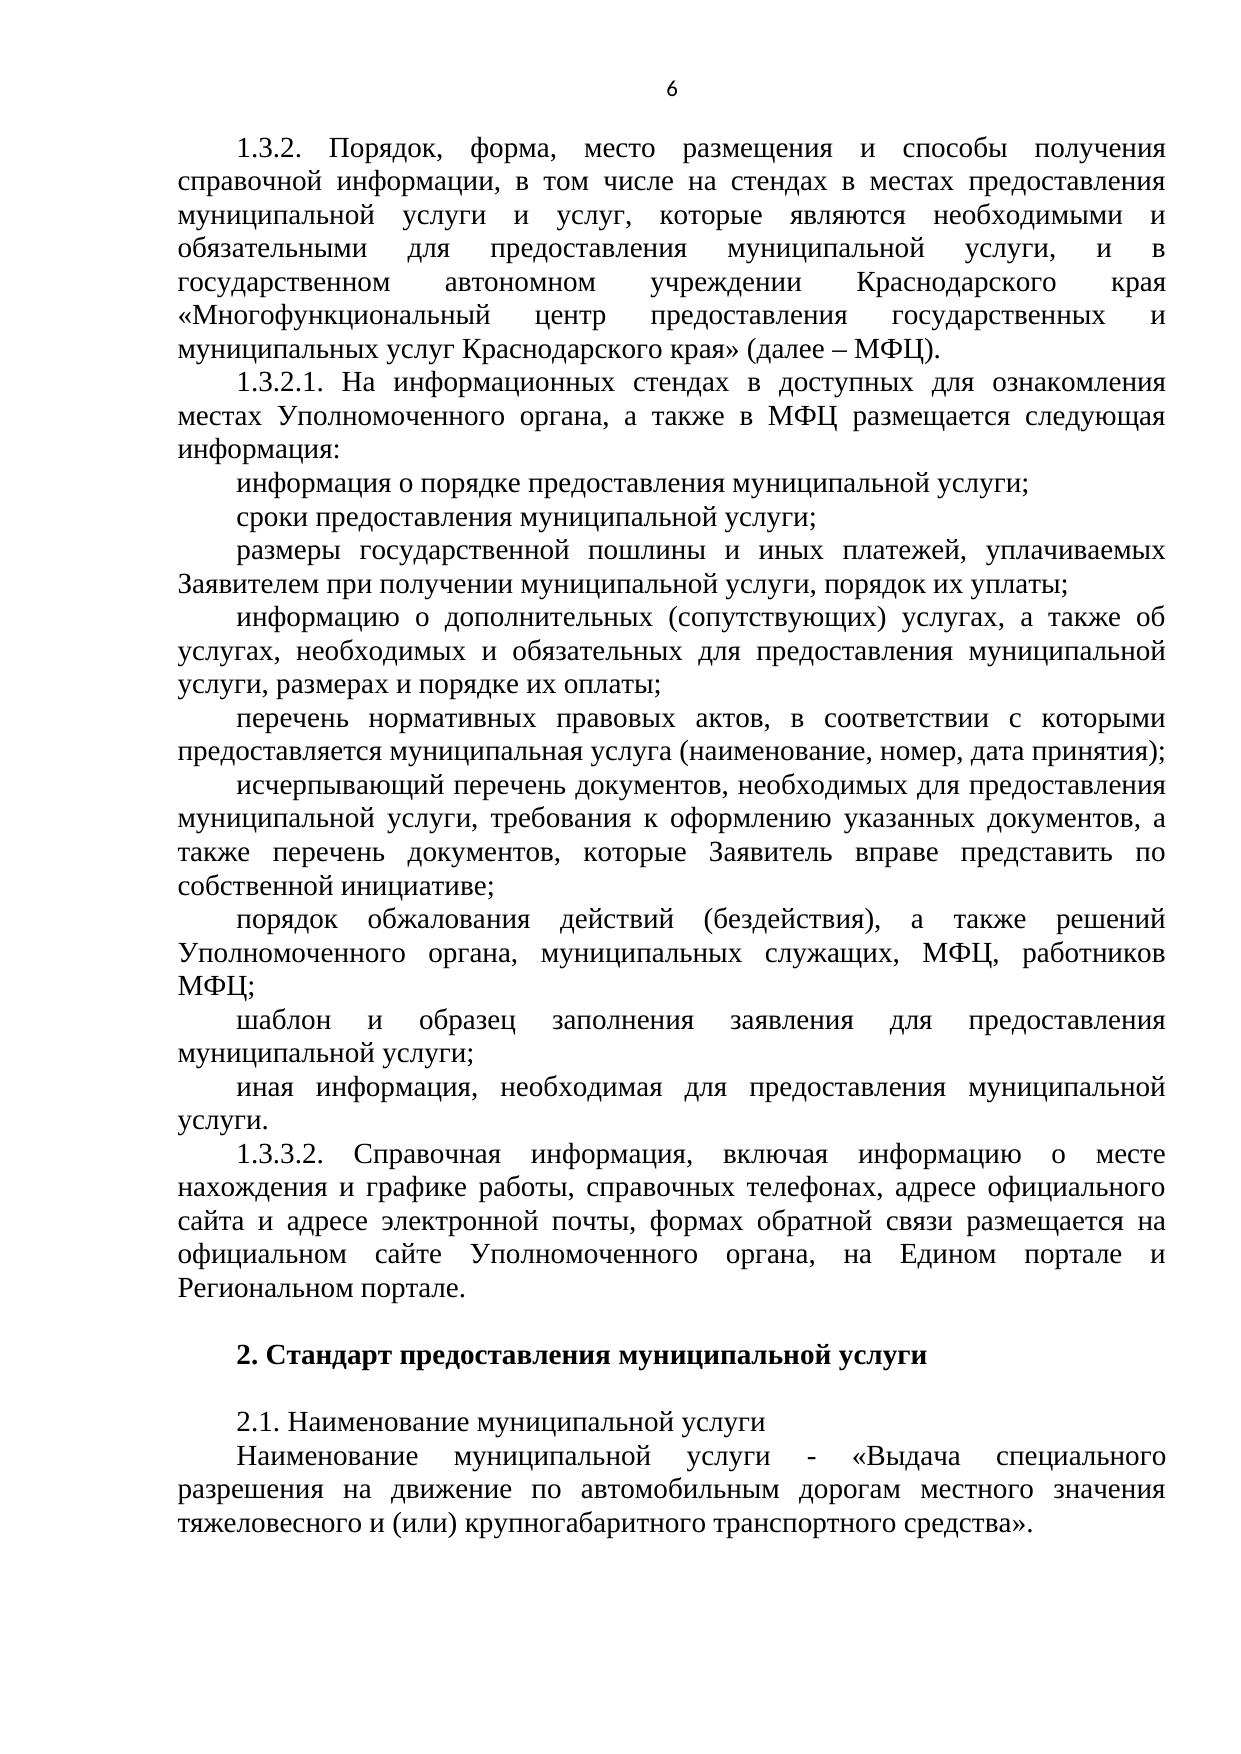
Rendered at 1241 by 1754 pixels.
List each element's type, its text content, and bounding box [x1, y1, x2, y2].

text шаблон и образец заполнения заявления для предоставления муниципальной услуги; [177, 1002, 1167, 1069]
text иная информация, необходимая для предоставления муниципальной услуги. [177, 1069, 1167, 1136]
text размеры государственной пошлины и иных платежей, уплачиваемых Заявителем при получении муниципальной услуги, порядок их уплаты; [177, 532, 1167, 599]
text исчерпывающий перечень документов, необходимых для предоставления муниципальной услуги, требования к оформлению указанных документов, а также перечень документов, которые Заявитель вправе представить по собственной инициативе; [177, 767, 1167, 901]
text информацию о дополнительных (сопутствующих) услугах, а также об услугах, необходимых и обязательных для предоставления муниципальной услуги, размерах и порядке их оплаты; [177, 599, 1167, 700]
text 2. Стандарт предоставления муниципальной услуги [177, 1337, 1167, 1371]
text перечень нормативных правовых актов, в соответствии с которыми предоставляется муниципальная услуга (наименование, номер, дата принятия); [177, 700, 1167, 767]
text 1.3.2. Порядок, форма, место размещения и способы получения справочной информации, в том числе на стендах в местах предоставления муниципальной услуги и услуг, которые являются необходимыми и обязательными для предоставления муниципальной услуги, и в государственном автономном учреждении Краснодарского края «Многофункциональный центр предоставления государственных и муниципальных услуг Краснодарского края» (далее – МФЦ). [177, 130, 1167, 364]
text Наименование муниципальной услуги - «Выдача специального разрешения на движение по автомобильным дорогам местного значения тяжеловесного и (или) крупногабаритного транспортного средства». [177, 1438, 1167, 1538]
text 1.3.3.2. Справочная информация, включая информацию о месте нахождения и графике работы, справочных телефонах, адресе официального сайта и адресе электронной почты, формах обратной связи размещается на официальном сайте Уполномоченного органа, на Едином портале и Региональном портале. [177, 1136, 1167, 1304]
text порядок обжалования действий (бездействия), а также решений Уполномоченного органа, муниципальных служащих, МФЦ, работников МФЦ; [177, 901, 1167, 1002]
text информация о порядке предоставления муниципальной услуги; [177, 465, 1167, 499]
text 1.3.2.1. На информационных стендах в доступных для ознакомления местах Уполномоченного органа, а также в МФЦ размещается следующая информация: [177, 364, 1167, 465]
text 2.1. Наименование муниципальной услуги [177, 1404, 1167, 1438]
text сроки предоставления муниципальной услуги; [177, 499, 1167, 532]
